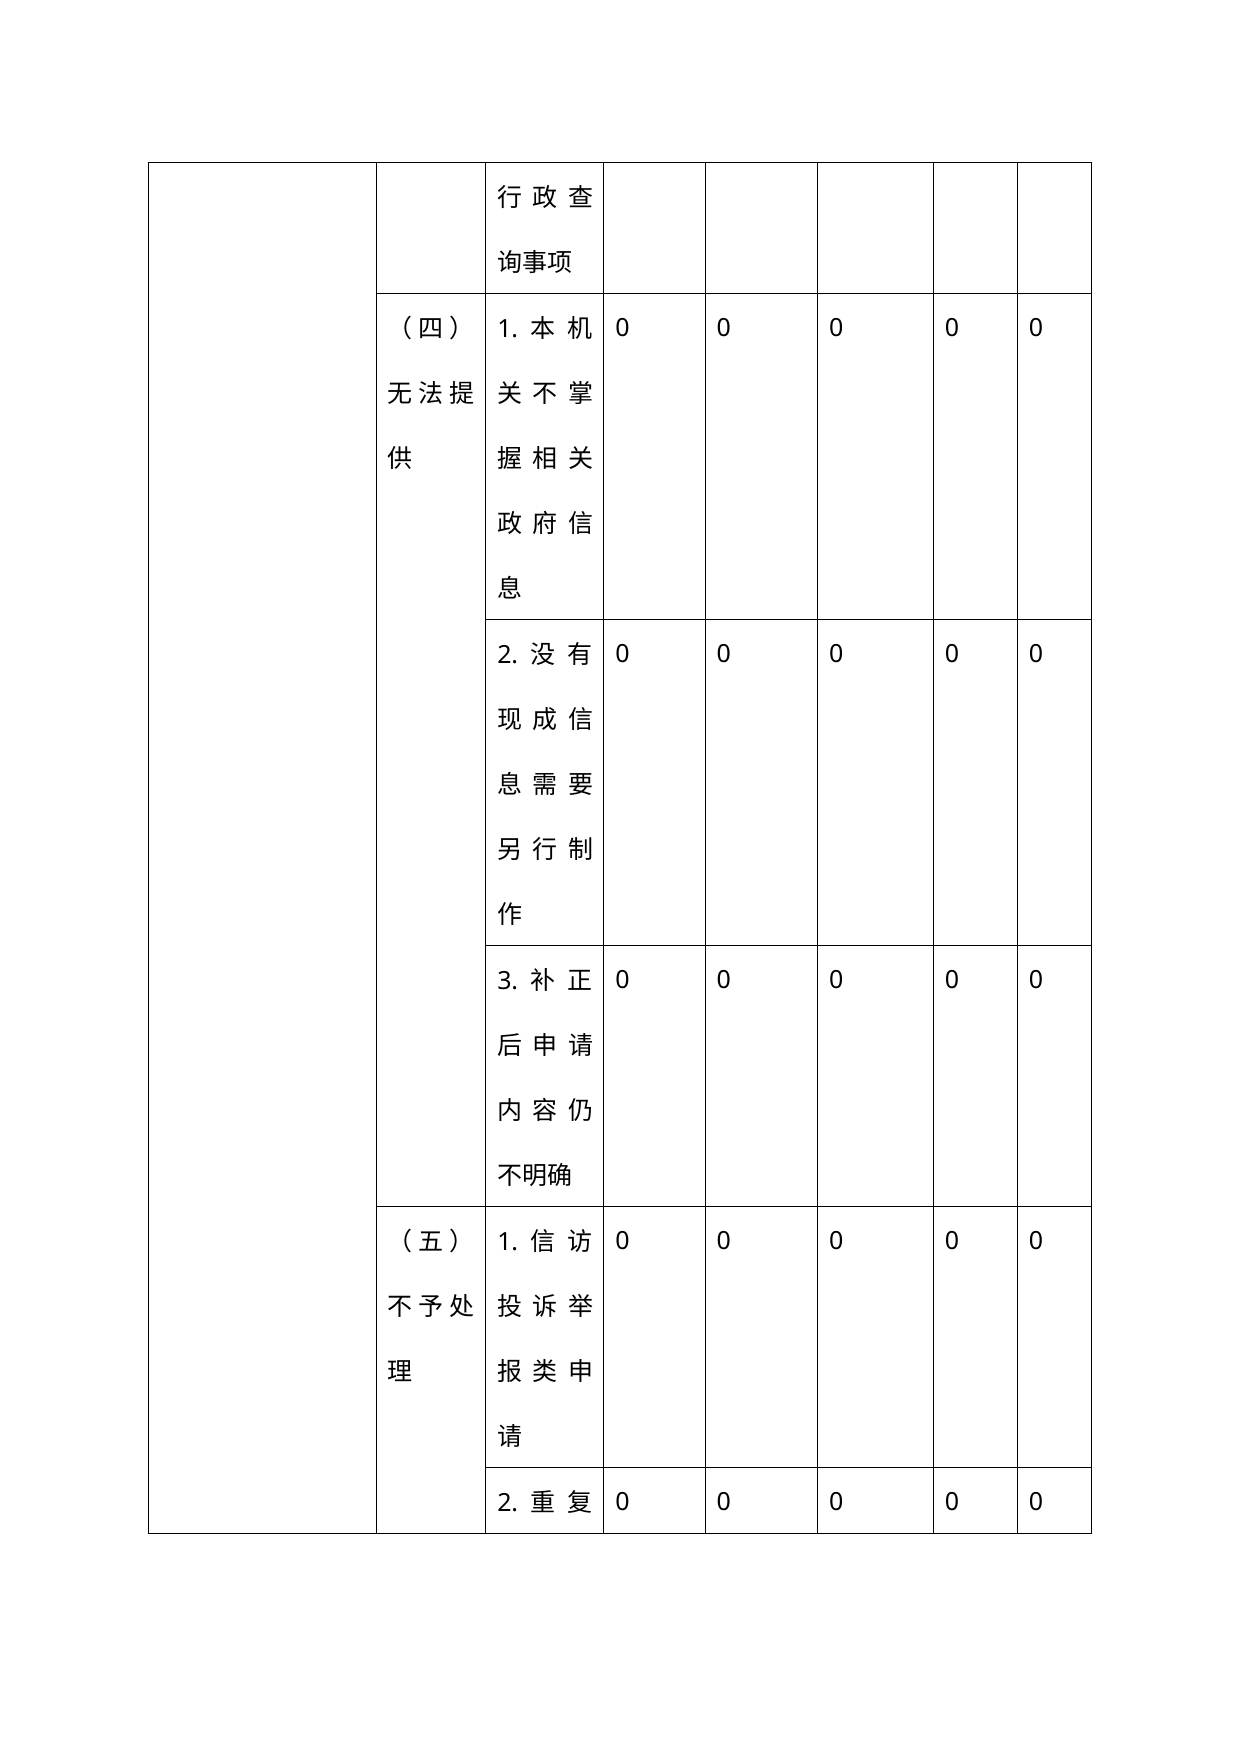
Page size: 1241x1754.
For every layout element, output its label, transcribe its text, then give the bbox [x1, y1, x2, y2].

table_cell 0 [1018, 294, 1091, 619]
table_cell 0 [1018, 1468, 1091, 1533]
table_cell 0 [706, 1207, 817, 1467]
table_cell 0 [1018, 946, 1091, 1206]
table_cell 0 [1018, 163, 1091, 293]
table_cell 0 [934, 1468, 1017, 1533]
table_cell 0 [604, 946, 705, 1206]
table_cell 0 [934, 946, 1017, 1206]
table_cell （四）无法提供 [377, 294, 485, 1206]
table_cell 0 [818, 946, 933, 1206]
table_cell 0 [604, 620, 705, 945]
table_cell 0 [1018, 620, 1091, 945]
table_cell 1.本机关不掌握相关政府信息 [486, 294, 603, 619]
table_cell 0 [934, 1207, 1017, 1467]
table_cell 0 [818, 620, 933, 945]
table_cell 0 [1018, 1207, 1091, 1467]
table_cell 0 [604, 1207, 705, 1467]
table_cell 0 [934, 620, 1017, 945]
table_cell （五）不予处理 [377, 1207, 485, 1533]
table_cell 0 [706, 946, 817, 1206]
table_cell 0 [604, 163, 705, 293]
table_cell 1.信访投诉举报类申请 [486, 1207, 603, 1467]
table_cell 0 [818, 294, 933, 619]
table_cell 0 [818, 163, 933, 293]
table_cell 0 [604, 1468, 705, 1533]
table_cell 0 [706, 163, 817, 293]
table_cell 0 [818, 1207, 933, 1467]
table_cell 0 [818, 1468, 933, 1533]
table_cell 0 [934, 163, 1017, 293]
table_cell 0 [706, 620, 817, 945]
table_cell 2.没有现成信息需要另行制作 [486, 620, 603, 945]
table_cell 0 [604, 294, 705, 619]
table_cell 2.重复申请 [486, 1468, 603, 1533]
table_cell 0 [934, 294, 1017, 619]
table_cell 8.属于行政查询事项 [486, 163, 603, 293]
table_cell 0 [706, 294, 817, 619]
table_cell 3.补正后申请内容仍不明确 [486, 946, 603, 1206]
table_cell 0 [706, 1468, 817, 1533]
